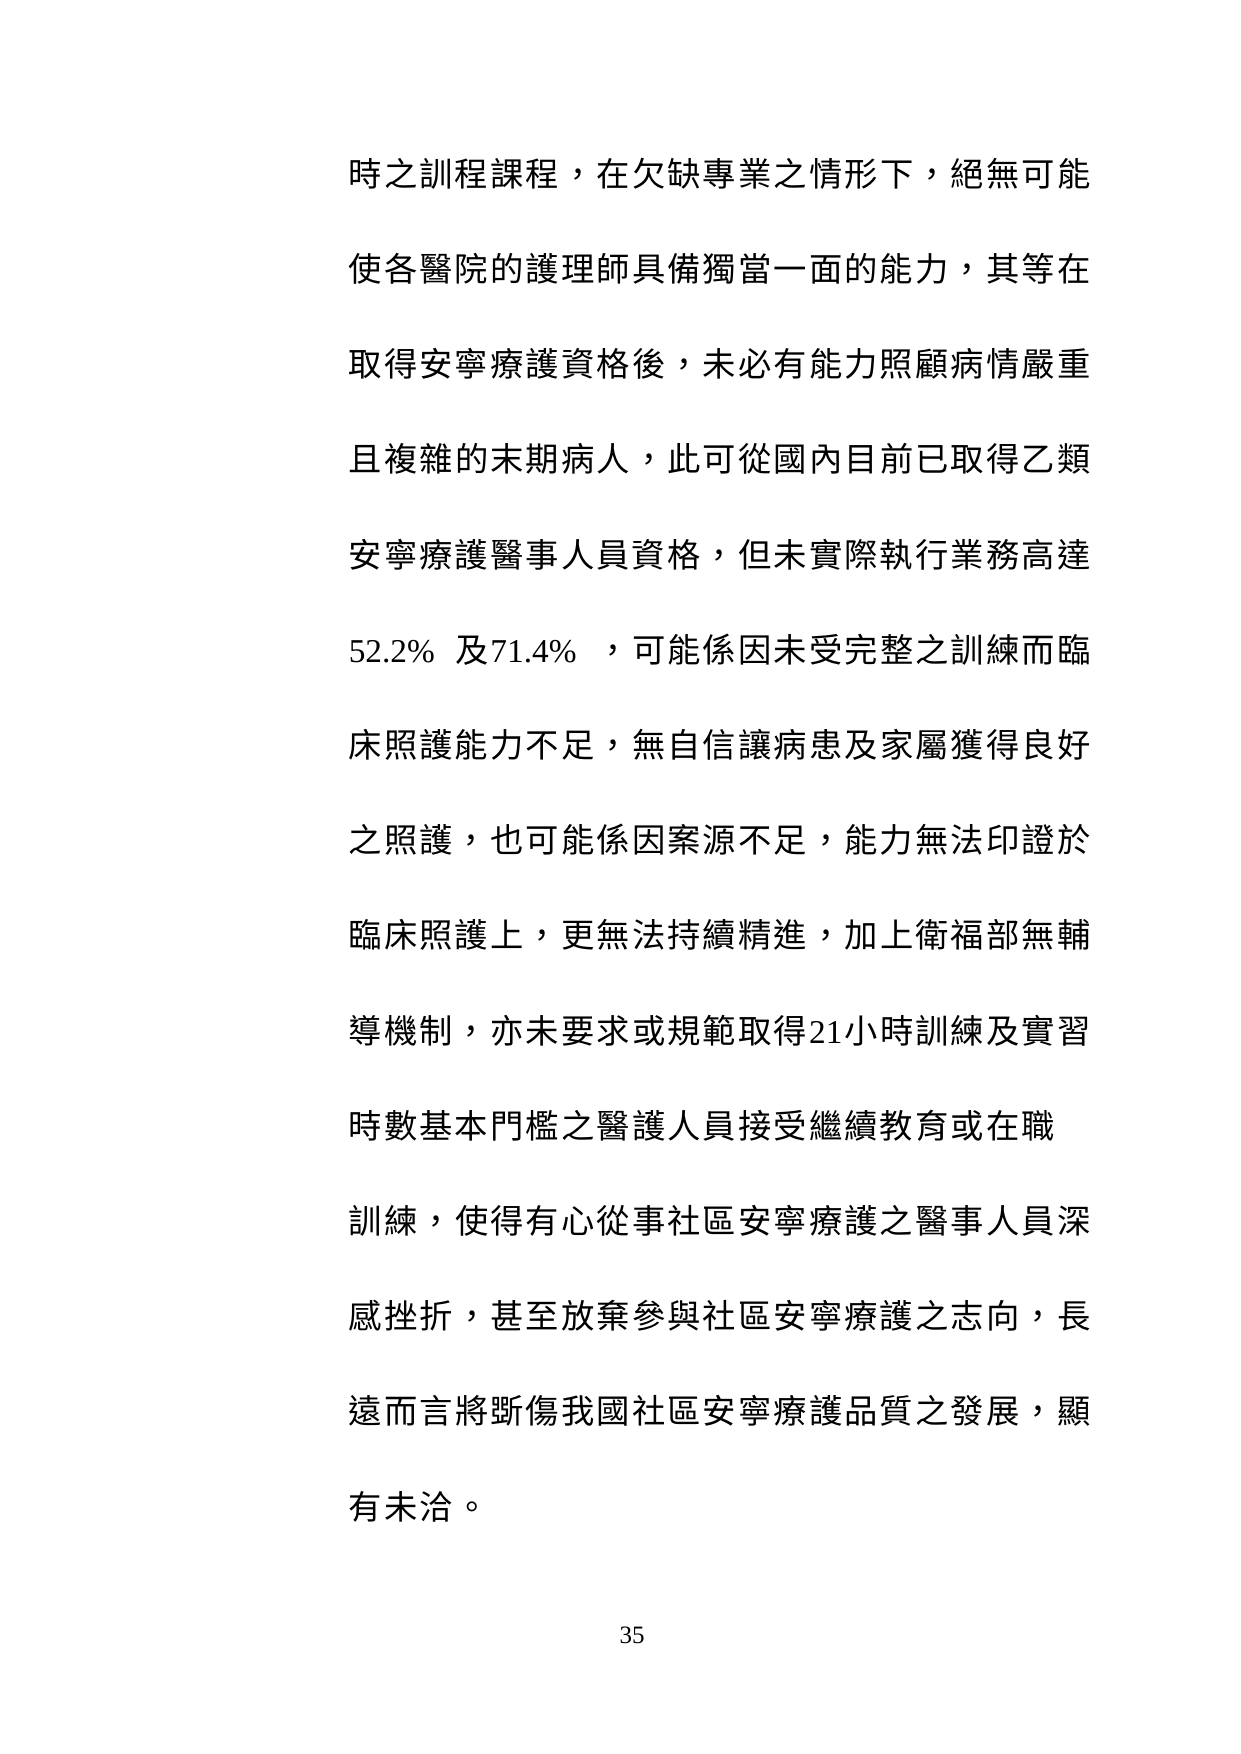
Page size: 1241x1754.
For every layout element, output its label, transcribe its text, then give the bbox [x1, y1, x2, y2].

subtitle 訓練，使得有心從事社區安寧療護之醫事人員深感挫折，甚至放棄參與社區安寧療護之志向，長遠而言將斲傷我國社區安寧療護品質之發展，顯有未洽。 [313, 1171, 1092, 1552]
